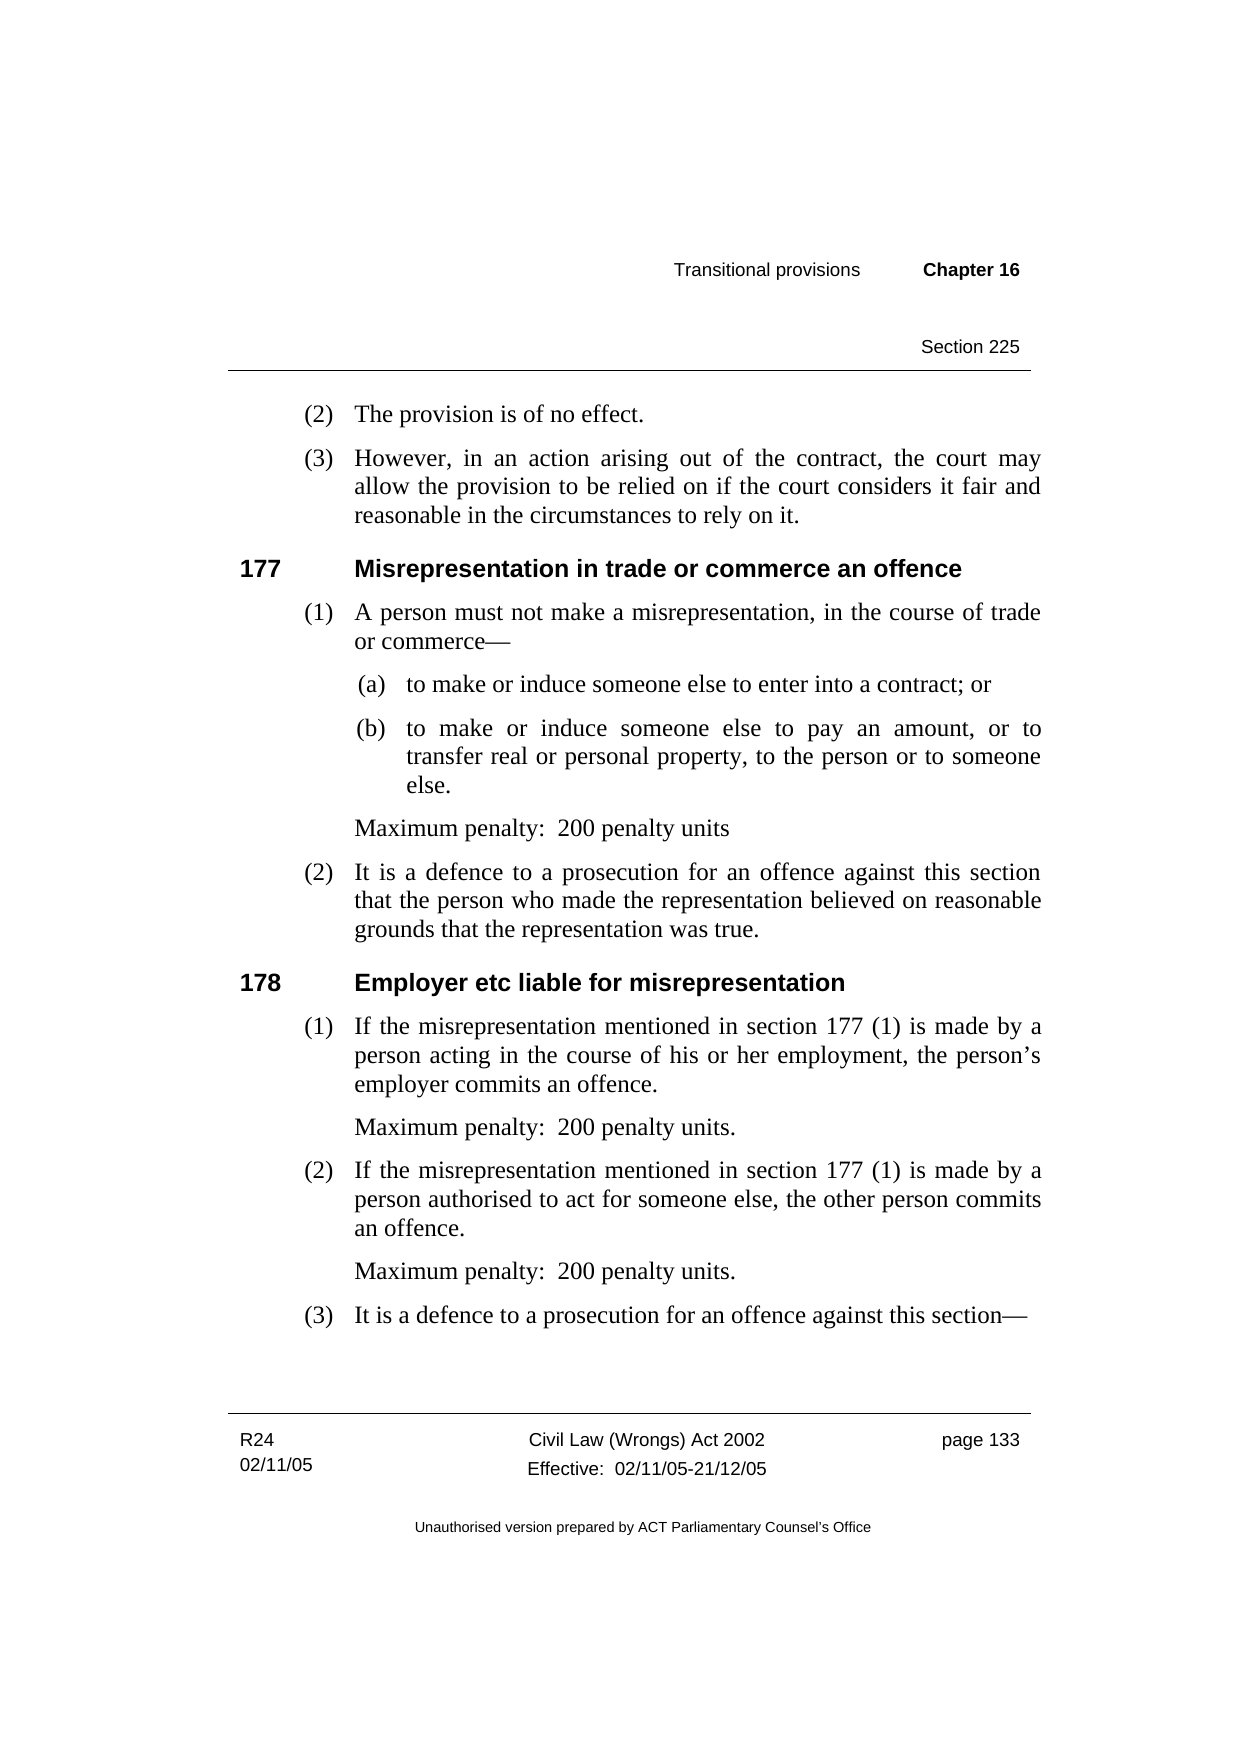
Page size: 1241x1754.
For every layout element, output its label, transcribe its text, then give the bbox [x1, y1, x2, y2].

text (b) to make or induce someone else to pay an amount, or to transfer real or personal property, to the person or to someone else. [239, 713, 1042, 799]
text (3) It is a defence to a prosecution for an offence against this section— [239, 1300, 1042, 1328]
text Maximum penalty: 200 penalty units [354, 813, 1042, 842]
text 178 Employer etc liable for misrepresentation [239, 968, 1042, 997]
text 177 Misrepresentation in trade or commerce an offence [239, 554, 1042, 583]
text (1) A person must not make a misrepresentation, in the course of trade or commerce— [239, 597, 1042, 655]
text Maximum penalty: 200 penalty units. [354, 1112, 1042, 1141]
text (2) If the misrepresentation mentioned in section 177 (1) is made by a person authorised to act for someone else, the other person commits an offence. [239, 1156, 1042, 1242]
text (2) It is a defence to a prosecution for an offence against this section that the person who made the representation believed on reasonable grounds that the representation was true. [239, 857, 1042, 943]
text (3) However, in an action arising out of the contract, the court may allow the provision to be relied on if the court considers it fair and reasonable in the circumstances to rely on it. [239, 443, 1042, 529]
text (1) If the misrepresentation mentioned in section 177 (1) is made by a person acting in the course of his or her employment, the person’s employer commits an offence. [239, 1011, 1042, 1098]
text Maximum penalty: 200 penalty units. [354, 1256, 1042, 1285]
text (2) The provision is of no effect. [239, 399, 1042, 428]
text (a) to make or induce someone else to enter into a contract; or [239, 669, 1042, 698]
